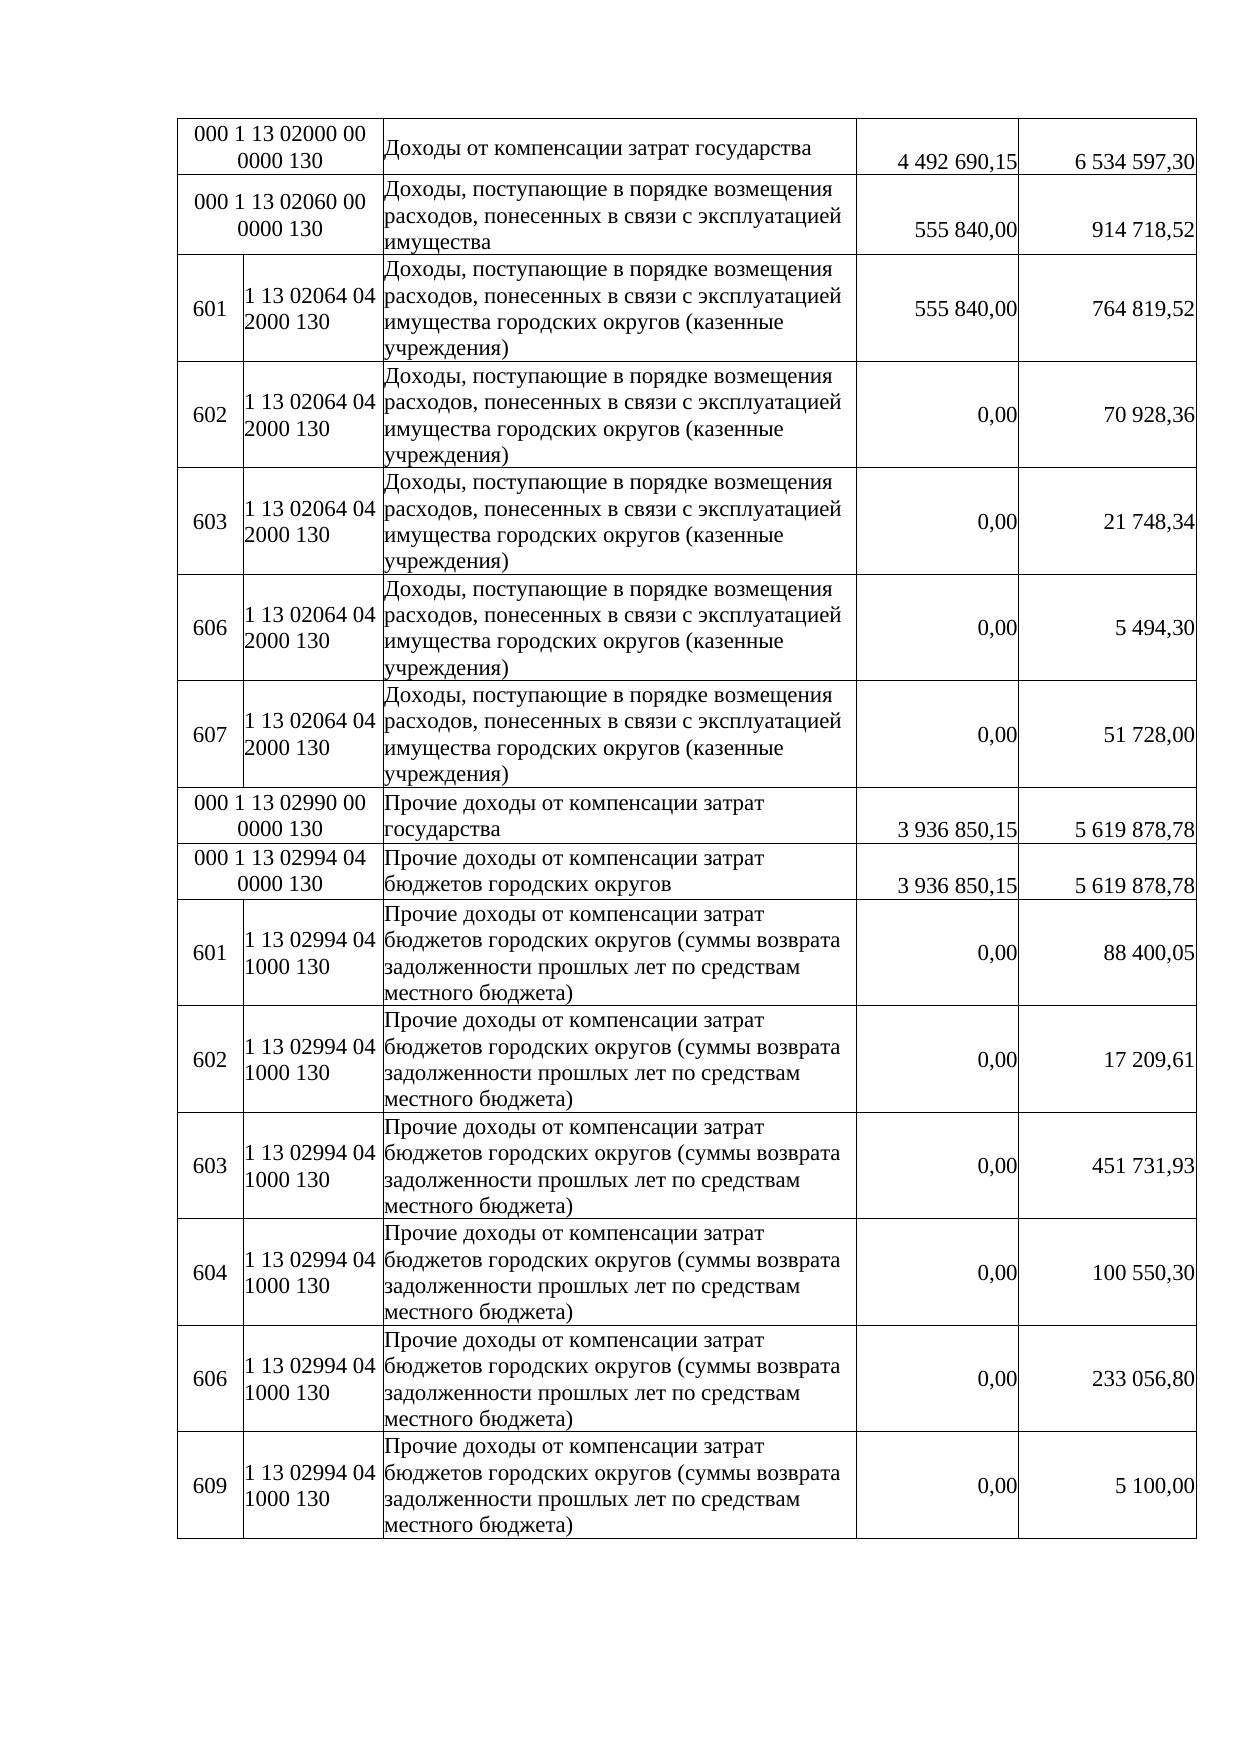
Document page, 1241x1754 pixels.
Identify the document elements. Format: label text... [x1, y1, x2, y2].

table_cell 21 748,34 [1019, 468, 1196, 574]
table_cell 70 928,36 [1019, 362, 1196, 467]
table_cell 555 840,00 [857, 175, 1018, 254]
table_cell 5 100,00 [1019, 1432, 1196, 1538]
table_cell Прочие доходы от компенсации затрат бюджетов городских округов (суммы возврата задолженности прошлых лет по средствам местного бюджета) [384, 1113, 856, 1218]
table_cell 0,00 [857, 1006, 1018, 1112]
table_cell 0,00 [857, 1113, 1018, 1218]
table_cell 602 [178, 1006, 243, 1112]
table_cell 1 13 02994 04 1000 130 [244, 1219, 383, 1325]
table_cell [244, 1432, 383, 1538]
table_cell 1 13 02064 04 2000 130 [244, 468, 383, 574]
table_cell 1 13 02994 04 1000 130 [244, 1006, 383, 1112]
table_cell Доходы, поступающие в порядке возмещения расходов, понесенных в связи с эксплуатацией имущества городских округов (казенные учреждения) [384, 681, 856, 787]
table_cell 914 718,52 [1019, 175, 1196, 254]
table_cell 601 [178, 900, 243, 1005]
table_cell 1 13 02064 04 2000 130 [244, 575, 383, 680]
table_cell Прочие доходы от компенсации затрат бюджетов городских округов (суммы возврата задолженности прошлых лет по средствам местного бюджета) [384, 1006, 856, 1112]
table_cell Доходы, поступающие в порядке возмещения расходов, понесенных в связи с эксплуатацией имущества городских округов (казенные учреждения) [384, 362, 856, 467]
table_cell Доходы, поступающие в порядке возмещения расходов, понесенных в связи с эксплуатацией имущества городских округов (казенные учреждения) [384, 255, 856, 361]
table_cell 5 619 878,78 [1019, 844, 1196, 899]
table_cell Доходы от компенсации затрат государства [384, 119, 856, 174]
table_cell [384, 1432, 856, 1538]
table_cell Прочие доходы от компенсации затрат бюджетов городских округов (суммы возврата задолженности прошлых лет по средствам местного бюджета) [384, 1219, 856, 1325]
table_cell Прочие доходы от компенсации затрат бюджетов городских округов (суммы возврата задолженности прошлых лет по средствам местного бюджета) [384, 900, 856, 1005]
table_cell 0,00 [857, 1219, 1018, 1325]
table_cell 606 [178, 1326, 243, 1431]
table_cell 607 [178, 681, 243, 787]
table_cell 0,00 [857, 575, 1018, 680]
table_cell 6 534 597,30 [1019, 119, 1196, 174]
table_cell 1 13 02064 04 2000 130 [244, 362, 383, 467]
table_cell Прочие доходы от компенсации затрат бюджетов городских округов (суммы возврата задолженности прошлых лет по средствам местного бюджета) [384, 1326, 856, 1431]
table_cell Прочие доходы от компенсации затрат бюджетов городских округов [384, 844, 856, 899]
table_cell 451 731,93 [1019, 1113, 1196, 1218]
table_cell 0,00 [857, 468, 1018, 574]
table_cell 1 13 02994 04 1000 130 [244, 900, 383, 1005]
table_cell 606 [178, 575, 243, 680]
table_cell 601 [178, 255, 243, 361]
table_cell 602 [178, 362, 243, 467]
table_cell 5 619 878,78 [1019, 788, 1196, 843]
table_cell 3 936 850,15 [857, 844, 1018, 899]
table_cell 0,00 [857, 1326, 1018, 1431]
table_cell 603 [178, 468, 243, 574]
table_cell 233 056,80 [1019, 1326, 1196, 1431]
table_cell 764 819,52 [1019, 255, 1196, 361]
table_cell Прочие доходы от компенсации затрат государства [384, 788, 856, 843]
table_cell 603 [178, 1113, 243, 1218]
table_cell 3 936 850,15 [857, 788, 1018, 843]
table_cell 1 13 02064 04 2000 130 [244, 681, 383, 787]
table_cell 51 728,00 [1019, 681, 1196, 787]
table_cell 0,00 [857, 900, 1018, 1005]
table_cell 000 1 13 02000 00 0000 130 [178, 119, 383, 174]
table_cell 000 1 13 02060 00 0000 130 [178, 175, 383, 254]
table_cell 5 494,30 [1019, 575, 1196, 680]
table_cell 604 [178, 1219, 243, 1325]
table_cell Доходы, поступающие в порядке возмещения расходов, понесенных в связи с эксплуатацией имущества городских округов (казенные учреждения) [384, 468, 856, 574]
table_cell 000 1 13 02990 00 0000 130 [178, 788, 383, 843]
table_cell 0,00 [857, 681, 1018, 787]
table_cell 1 13 02994 04 1000 130 [244, 1113, 383, 1218]
table_cell 100 550,30 [1019, 1219, 1196, 1325]
table_cell 1 13 02994 04 1000 130 [244, 1326, 383, 1431]
table_cell 17 209,61 [1019, 1006, 1196, 1112]
table_cell Доходы, поступающие в порядке возмещения расходов, понесенных в связи с эксплуатацией имущества [384, 175, 856, 254]
table_cell 000 1 13 02994 04 0000 130 [178, 844, 383, 899]
table_cell Доходы, поступающие в порядке возмещения расходов, понесенных в связи с эксплуатацией имущества городских округов (казенные учреждения) [384, 575, 856, 680]
table_cell 1 13 02064 04 2000 130 [244, 255, 383, 361]
table_cell 609 [178, 1432, 243, 1538]
table_cell 4 492 690,15 [857, 119, 1018, 174]
table_cell 88 400,05 [1019, 900, 1196, 1005]
table_cell 0,00 [857, 362, 1018, 467]
table_cell 555 840,00 [857, 255, 1018, 361]
table_cell 0,00 [857, 1432, 1018, 1538]
